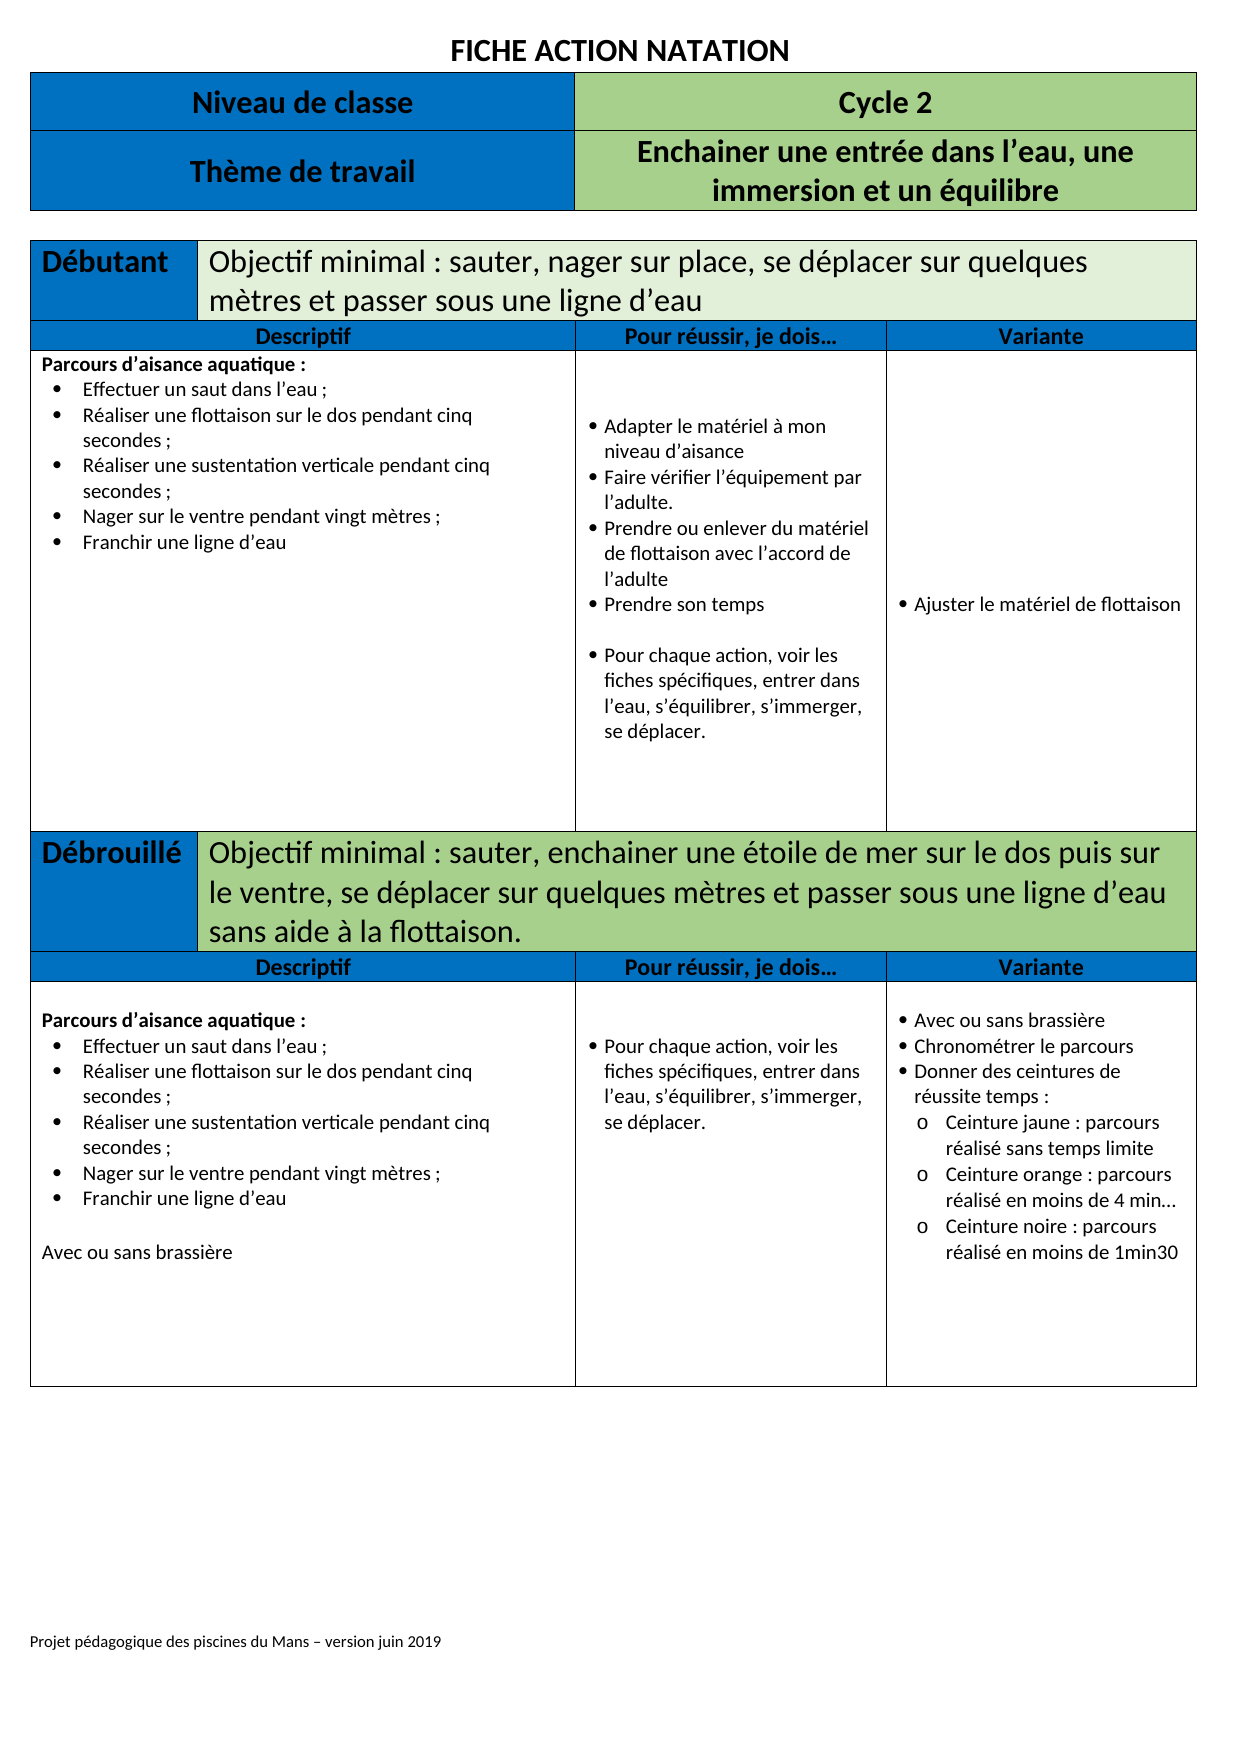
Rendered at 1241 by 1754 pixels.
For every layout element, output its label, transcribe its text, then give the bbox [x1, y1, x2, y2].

table_cell Variante [887, 321, 1196, 350]
table_cell Parcours d’aisance aquatique : Effectuer un saut dans l’eau ; Réaliser une flottaison sur le dos pendant cinq secondes ; Réaliser une sustentation verticale pendant cinq secondes ; Nager sur le ventre pendant vingt mètres ; Franchir une ligne d’eau [31, 351, 575, 831]
table_cell Thème de travail [31, 131, 574, 210]
table_header Niveau de classe [31, 73, 574, 130]
table_cell Adapter le matériel à mon niveau d’aisance Faire vérifier l’équipement par l’adulte. Prendre ou enlever du matériel de flottaison avec l’accord de l’adulte Prendre son temps Pour chaque action, voir les fiches spécifiques, entrer dans l’eau, s’équilibrer, s’immerger, se déplacer. [576, 351, 886, 831]
table_cell Parcours d’aisance aquatique : Effectuer un saut dans l’eau ; Réaliser une flottaison sur le dos pendant cinq secondes ; Réaliser une sustentation verticale pendant cinq secondes ; Nager sur le ventre pendant vingt mètres ; Franchir une ligne d’eau Avec ou sans brassière [31, 982, 575, 1386]
table_cell Débrouillé [31, 832, 197, 951]
table_cell Ajuster le matériel de flottaison [887, 351, 1196, 831]
table_header Cycle 2 [575, 73, 1196, 130]
table_header Débutant [31, 241, 197, 320]
table_cell Enchainer une entrée dans l’eau, une immersion et un équilibre [575, 131, 1196, 210]
table_cell Pour chaque action, voir les fiches spécifiques, entrer dans l’eau, s’équilibrer, s’immerger, se déplacer. [576, 982, 886, 1386]
table_cell Variante [887, 952, 1196, 981]
table_cell Objectif minimal : sauter, enchainer une étoile de mer sur le dos puis sur le ventre, se déplacer sur quelques mètres et passer sous une ligne d’eau sans aide à la flottaison. [198, 832, 1196, 951]
table_header Objectif minimal : sauter, nager sur place, se déplacer sur quelques mètres et passer sous une ligne d’eau [198, 241, 1196, 320]
table_cell Descriptif [31, 952, 575, 981]
table_cell Avec ou sans brassière Chronométrer le parcours Donner des ceintures de réussite temps : Ceinture jaune : parcours réalisé sans temps limite Ceinture orange : parcours réalisé en moins de 4 min… Ceinture noire : parcours réalisé en moins de 1min30 [887, 982, 1196, 1386]
table_cell Pour réussir, je dois… [576, 321, 886, 350]
table_cell Pour réussir, je dois… [576, 952, 886, 981]
table_cell Descriptif [31, 321, 575, 350]
text FICHE ACTION NATATION [29, 29, 1211, 69]
